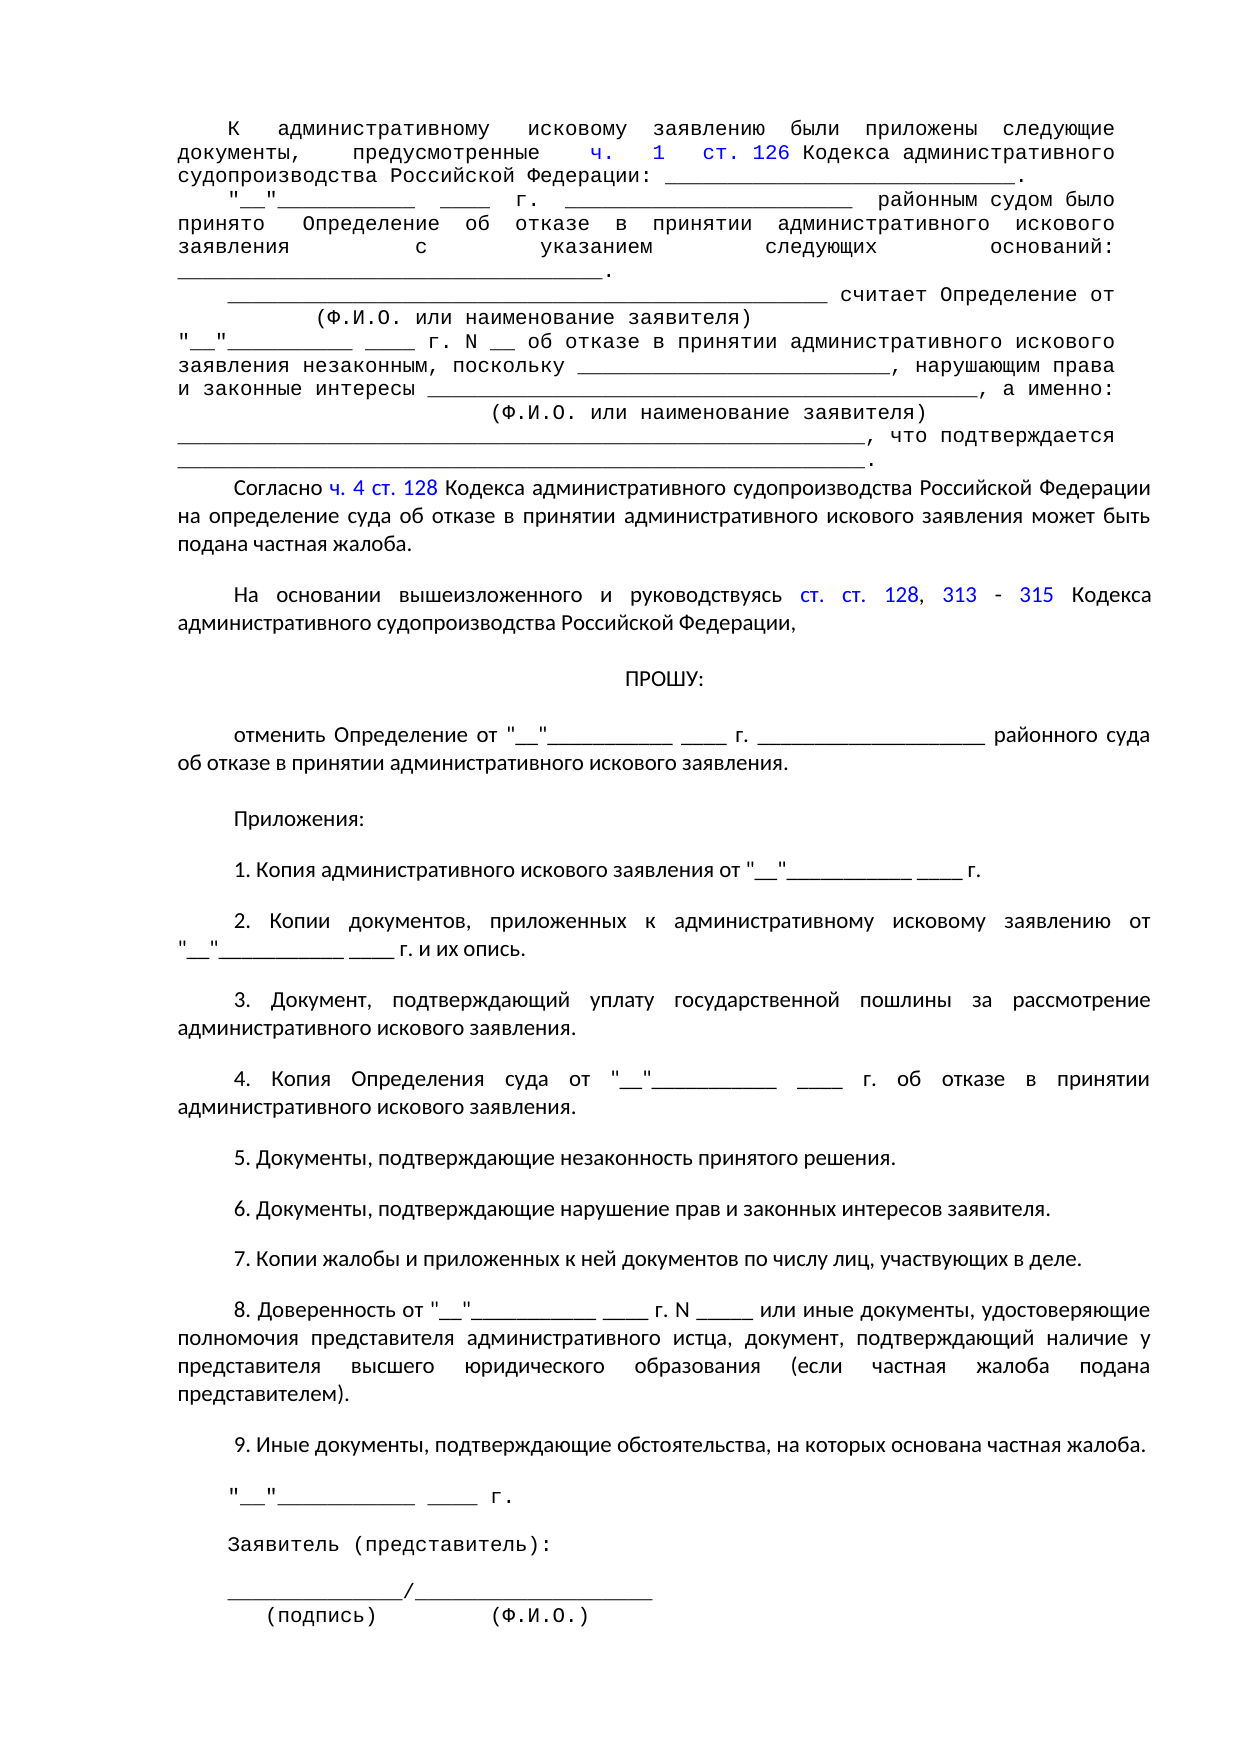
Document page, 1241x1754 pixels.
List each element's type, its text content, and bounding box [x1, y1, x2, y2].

text ________________________________________________ считает Определение от [177, 284, 1152, 307]
text К административному исковому заявлению были приложены следующие [177, 118, 1152, 142]
text (подпись) (Ф.И.О.) [177, 1605, 1152, 1628]
text 3. Документ, подтверждающий уплату государственной пошлины за рассмотрение административного искового заявления. [177, 985, 1152, 1041]
text 5. Документы, подтверждающие незаконность принятого решения. [177, 1143, 1152, 1171]
text "__"__________ ____ г. N __ об отказе в принятии административного искового [177, 331, 1152, 354]
text 6. Документы, подтверждающие нарушение прав и законных интересов заявителя. [177, 1194, 1152, 1222]
text (Ф.И.О. или наименование заявителя) [177, 402, 1152, 426]
text заявления с указанием следующих оснований: [177, 236, 1152, 260]
text 1. Копия административного искового заявления от "__"___________ ____ г. [177, 855, 1152, 883]
text _______________________________________________________, что подтверждается [177, 426, 1152, 449]
text 7. Копии жалобы и приложенных к ней документов по числу лиц, участвующих в деле. [177, 1244, 1152, 1273]
text судопроизводства Российской Федерации: ____________________________. [177, 165, 1152, 189]
text __________________________________. [177, 260, 1152, 284]
text Приложения: [177, 804, 1152, 832]
text отменить Определение от "__"___________ ____ г. ____________________ районного суда об отказе в принятии административного искового заявления. [177, 720, 1152, 776]
text 9. Иные документы, подтверждающие обстоятельства, на которых основана частная жалоба. [177, 1431, 1152, 1458]
text 8. Доверенность от "__"___________ ____ г. N _____ или иные документы, удостоверяющие полномочия представителя административного истца, документ, подтверждающий наличие у представителя высшего юридического образования (если частная жалоба подана представителем). [177, 1296, 1152, 1408]
text _______________________________________________________. [177, 449, 1152, 473]
text (Ф.И.О. или наименование заявителя) [177, 307, 1152, 331]
text "__"___________ ____ г. [177, 1487, 1152, 1510]
text ПРОШУ: [177, 664, 1152, 692]
text 4. Копия Определения суда от "__"___________ ____ г. об отказе в принятии административного искового заявления. [177, 1064, 1152, 1120]
text документы, предусмотренные ч. 1 ст. 126 Кодекса административного [177, 142, 1152, 165]
text ______________/___________________ [177, 1581, 1152, 1605]
text принято Определение об отказе в принятии административного искового [177, 213, 1152, 236]
text Согласно ч. 4 ст. 128 Кодекса административного судопроизводства Российской Федерации на определение суда об отказе в принятии административного искового заявления может быть подана частная жалоба. [177, 473, 1152, 557]
text "__"___________ ____ г. _______________________ районным судом было [177, 189, 1152, 213]
text и законные интересы ____________________________________________, а именно: [177, 378, 1152, 402]
text На основании вышеизложенного и руководствуясь ст. ст. 128, 313 - 315 Кодекса административного судопроизводства Российской Федерации, [177, 580, 1152, 636]
text заявления незаконным, поскольку _________________________, нарушающим права [177, 354, 1152, 378]
text Заявитель (представитель): [177, 1534, 1152, 1557]
text 2. Копии документов, приложенных к административному исковому заявлению от "__"___________ ____ г. и их опись. [177, 906, 1152, 962]
